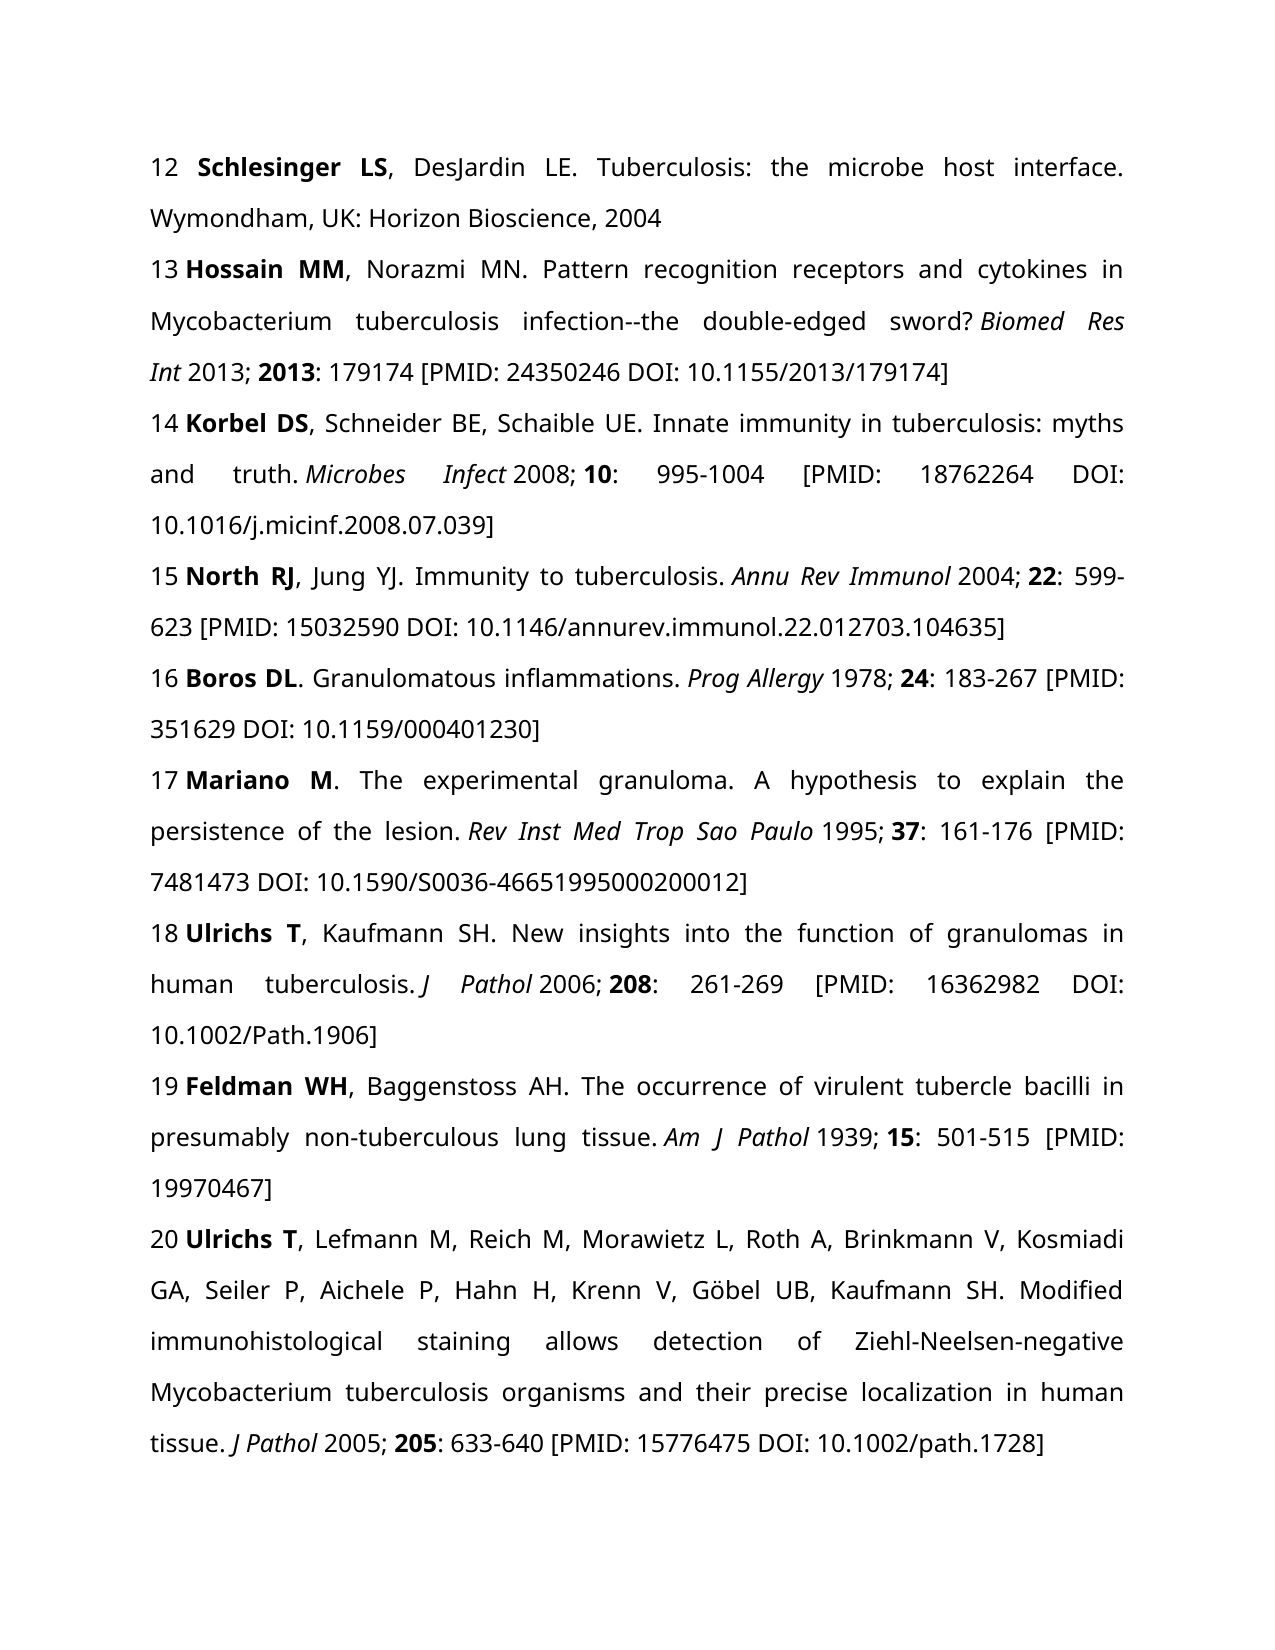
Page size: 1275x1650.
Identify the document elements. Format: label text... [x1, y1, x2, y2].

text 16 Boros DL. Granulomatous inflammations. Prog Allergy 1978; 24: 183-267 [PMID: 351629 DOI: 10.1159/000401230] [150, 660, 1125, 746]
text 15 North RJ, Jung YJ. Immunity to tuberculosis. Annu Rev Immunol 2004; 22: 599-623 [PMID: 15032590 DOI: 10.1146/annurev.immunol.22.012703.104635] [150, 558, 1125, 643]
text 17 Mariano M. The experimental granuloma. A hypothesis to explain the persistence of the lesion. Rev Inst Med Trop Sao Paulo 1995; 37: 161-176 [PMID: 7481473 DOI: 10.1590/S0036-46651995000200012] [150, 762, 1125, 899]
text 14 Korbel DS, Schneider BE, Schaible UE. Innate immunity in tuberculosis: myths and truth. Microbes Infect 2008; 10: 995-1004 [PMID: 18762264 DOI: 10.1016/j.micinf.2008.07.039] [150, 405, 1125, 541]
text 19 Feldman WH, Baggenstoss AH. The occurrence of virulent tubercle bacilli in presumably non-tuberculous lung tissue. Am J Pathol 1939; 15: 501-515 [PMID: 19970467] [150, 1069, 1125, 1205]
text 12 Schlesinger LS, DesJardin LE. Tuberculosis: the microbe host interface. Wymondham, UK: Horizon Bioscience, 2004 [150, 150, 1125, 235]
text 18 Ulrichs T, Kaufmann SH. New insights into the function of granulomas in human tuberculosis. J Pathol 2006; 208: 261-269 [PMID: 16362982 DOI: 10.1002/Path.1906] [150, 916, 1125, 1052]
text 13 Hossain MM, Norazmi MN. Pattern recognition receptors and cytokines in Mycobacterium tuberculosis infection--the double-edged sword? Biomed Res Int 2013; 2013: 179174 [PMID: 24350246 DOI: 10.1155/2013/179174] [150, 252, 1125, 388]
text 20 Ulrichs T, Lefmann M, Reich M, Morawietz L, Roth A, Brinkmann V, Kosmiadi GA, Seiler P, Aichele P, Hahn H, Krenn V, Göbel UB, Kaufmann SH. Modified immunohistological staining allows detection of Ziehl-Neelsen-negative Mycobacterium tuberculosis organisms and their precise localization in human tissue. J Pathol 2005; 205: 633-640 [PMID: 15776475 DOI: 10.1002/path.1728] [150, 1222, 1125, 1460]
